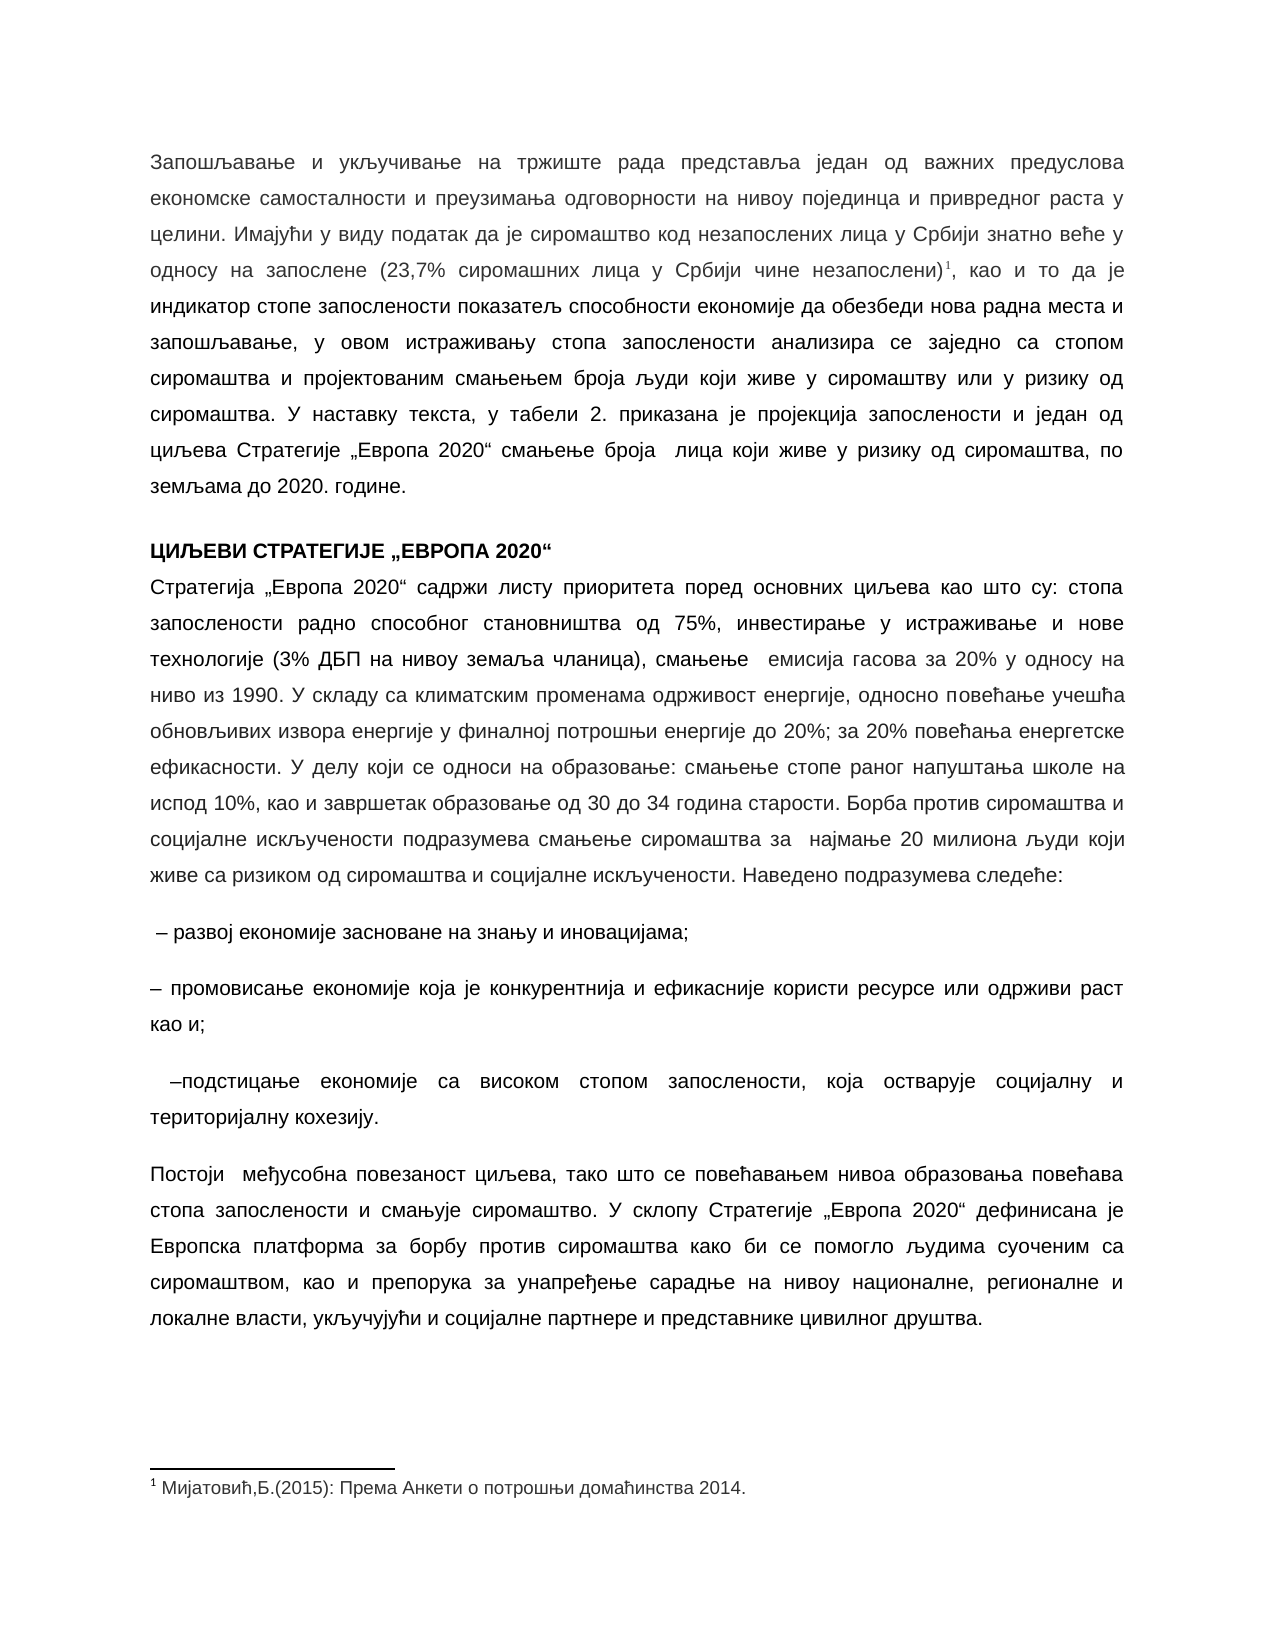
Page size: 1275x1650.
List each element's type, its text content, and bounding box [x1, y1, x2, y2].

text Стратегија „Европа 2020“ садржи листу приоритета поред основних циљева као што су: стопа запослености радно способног становништва од 75%, инвестирање у истраживање и нове технологије (3% ДБП на нивоу земаља чланица), смањење емисија гасова за 20% у односу на ниво из 1990. У складу са климатским променама одрживост енергије, односно повећање учешћа обновљивих извора енергије у финалној потрошњи енергије до 20%; за 20% повећања енергетске ефикасности. У делу који се односи на образовање: смањење стопе раног напуштања школе на испод 10%, као и завршетак образовање од 30 до 34 година старости. Борба против сиромаштва и социјалне искључености подразумева смањење сиромаштва за најмање 20 милиона људи који живе са ризиком од сиромаштва и социјалне искључености. Наведено подразумева следеће: [150, 575, 1125, 887]
text –подстицање економије са високом стопом запослености, која остварује социјалну и територијалну кохезију. [150, 1069, 1125, 1129]
text Запошљавање и укључивање на тржиште рада представља један од важних предуслова економске самосталности и преузимања одговорности на нивоу појединца и привредног раста у целини. Имајући у виду податак да је сиромаштво код незапослених лица у Србији знатно веће у односу на запослене (23,7% сиромашних лица у Србији чине незапослени), као и то да је индикатор стопе запослености показатељ способности економије да обезбеди нова радна места и запошљавање, у овом истраживању стопа запослености анализира се заједно са стопом сиромаштва и пројектованим смањењем броја људи који живе у сиромаштву или у ризику од сиромаштва. У наставку текста, у табели 2. приказана је пројекција запослености и један од циљева Стратегије „Европа 2020“ смањење броја лица који живе у ризику од сиромаштва, по земљама до 2020. године. [150, 150, 1125, 498]
text Постоји међусобна повезаност циљева, тако што се повећавањем нивоа образовања повећава стопа запослености и смањује сиромаштво. У склопу Стратегије „Европа 2020“ дефинисана је Европска платформа за борбу против сиромаштва како би се помогло људима суоченим са сиромаштвом, као и препорука за унапређење сарадње на нивоу националне, регионалне и локалне власти, укључујући и социјалне партнере и представнике цивилног друштва. [150, 1162, 1125, 1329]
subtitle Циљеви Стратегије „Европа 2020“ [150, 539, 1125, 563]
text – развој економије засноване на знању и иновацијама; [150, 919, 1125, 943]
text – промовисање економије која је конкурентнија и ефикасније користи ресурсе или одрживи раст као и; [150, 976, 1125, 1036]
